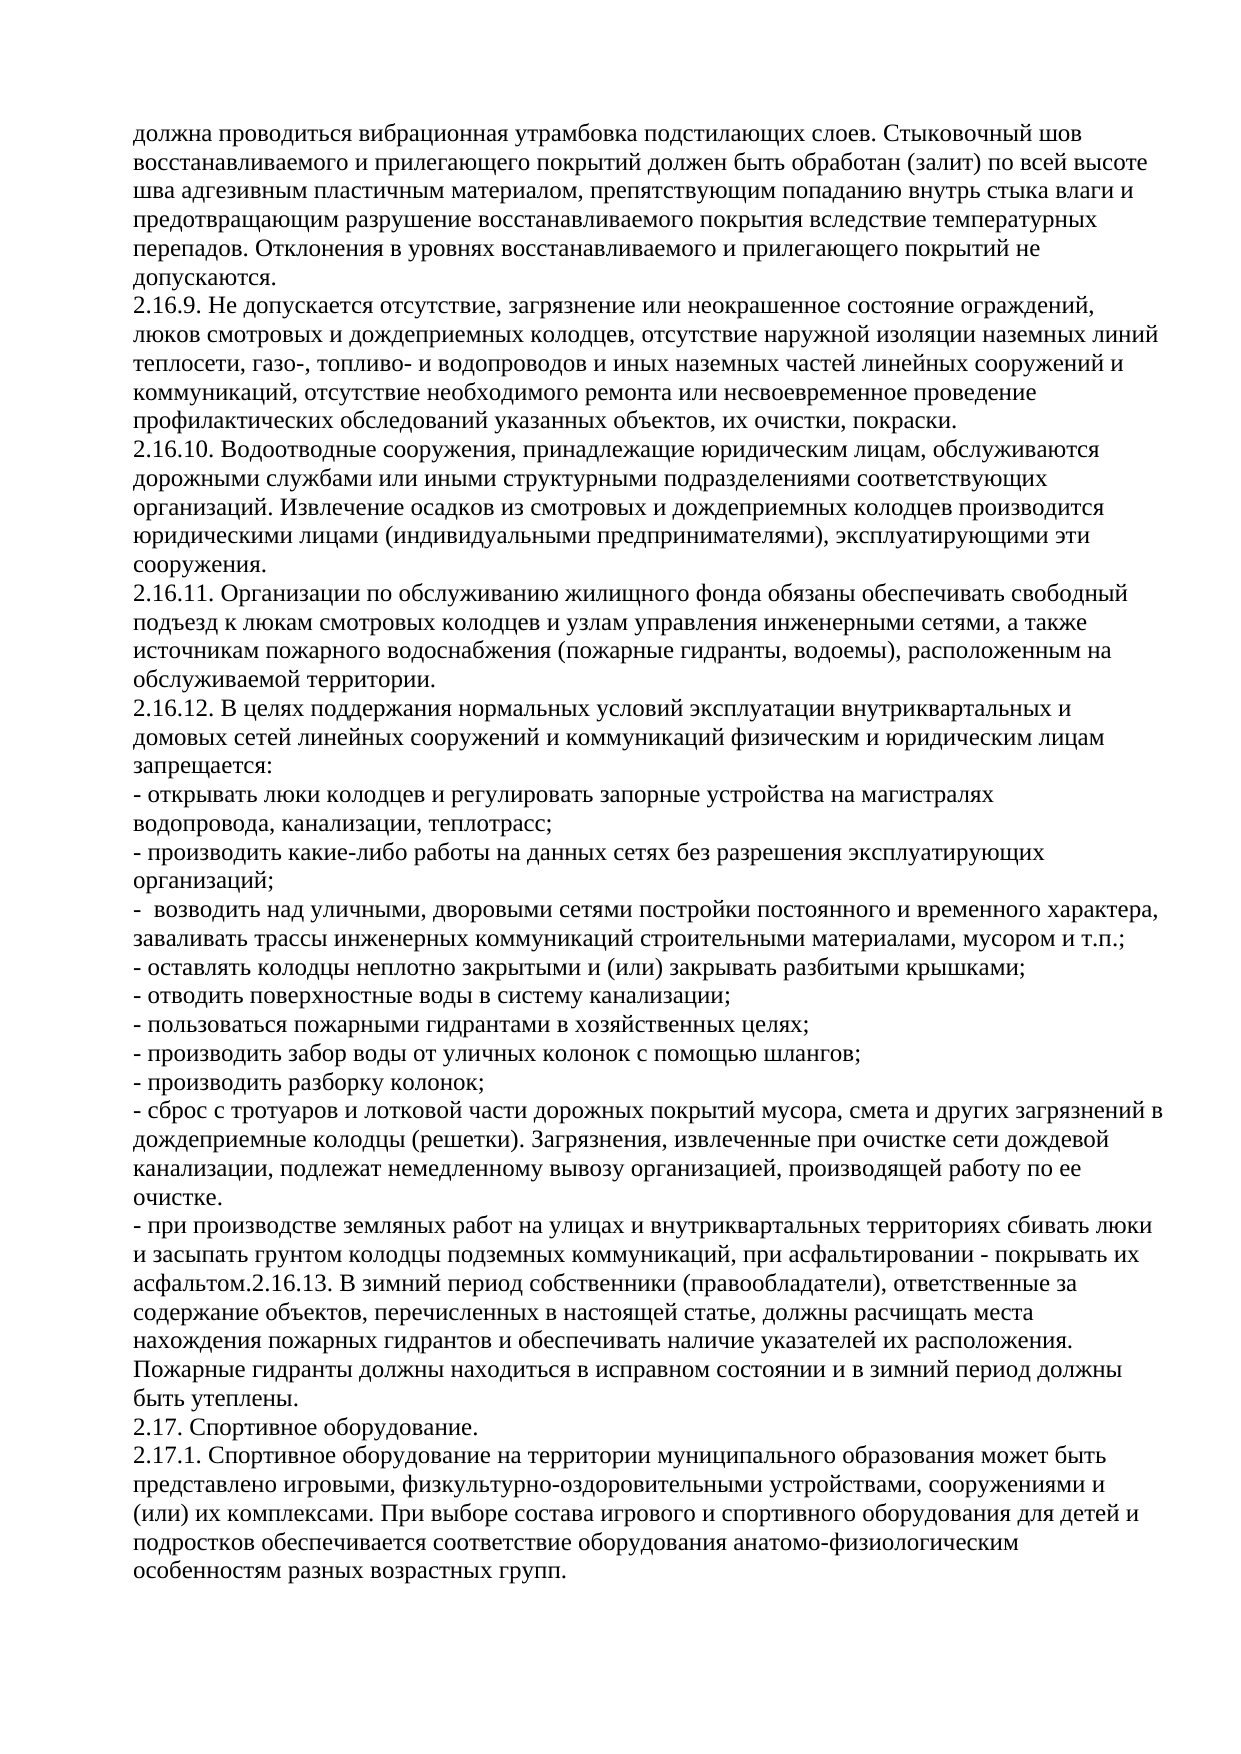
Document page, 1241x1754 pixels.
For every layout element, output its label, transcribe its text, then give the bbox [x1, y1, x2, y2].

text - возводить над уличными, дворовыми сетями постройки постоянного и временного характера, заваливать трассы инженерных коммуникаций строительными материалами, мусором и т.п.; - оставлять колодцы неплотно закрытыми и (или) закрывать разбитыми крышками; - отводить поверхностные воды в систему канализации; - пользоваться пожарными гидрантами в хозяйственных целях; - производить забор воды от уличных колонок с помощью шлангов; [133, 894, 1167, 1067]
text 2.16.9. Не допускается отсутствие, загрязнение или неокрашенное состояние ограждений, люков смотровых и дождеприемных колодцев, отсутствие наружной изоляции наземных линий теплосети, газо-, топливо- и водопроводов и иных наземных частей линейных сооружений и коммуникаций, отсутствие необходимого ремонта или несвоевременное проведение профилактических обследований указанных объектов, их очистки, покраски. 2.16.10. Водоотводные сооружения, принадлежащие юридическим лицам, обслуживаются дорожными службами или иными структурными подразделениями соответствующих организаций. Извлечение осадков из смотровых и дождеприемных колодцев производится юридическими лицами (индивидуальными предпринимателями), эксплуатирующими эти сооружения. 2.16.11. Организации по обслуживанию жилищного фонда обязаны обеспечивать свободный подъезд к люкам смотровых колодцев и узлам управления инженерными сетями, а также источникам пожарного водоснабжения (пожарные гидранты, водоемы), расположенным на обслуживаемой территории. 2.16.12. В целях поддержания нормальных условий эксплуатации внутриквартальных и домовых сетей линейных сооружений и коммуникаций физическим и юридическим лицам запрещается: - открывать люки колодцев и регулировать запорные устройства на магистралях [133, 291, 1167, 808]
text 2.17.1. Спортивное оборудование на территории муниципального образования может быть представлено игровыми, физкультурно-оздоровительными устройствами, сооружениями и (или) их комплексами. При выборе состава игрового и спортивного оборудования для детей и подростков обеспечивается соответствие оборудования анатомо-физиологическим особенностям разных возрастных групп. [133, 1441, 1167, 1584]
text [133, 118, 1167, 291]
text водопровода, канализации, теплотрасс; [133, 808, 1167, 837]
text - производить разборку колонок; [133, 1067, 1167, 1096]
text - сброс с тротуаров и лотковой части дорожных покрытий мусора, смета и других загрязнений в дождеприемные колодцы (решетки). Загрязнения, извлеченные при очистке сети дождевой канализации, подлежат немедленному вывозу организацией, производящей работу по ее очистке. - при производстве земляных работ на улицах и внутриквартальных территориях сбивать люки и засыпать грунтом колодцы подземных коммуникаций, при асфальтировании - покрывать их асфальтом.2.16.13. В зимний период собственники (правообладатели), ответственные за содержание объектов, перечисленных в настоящей статье, должны расчищать места нахождения пожарных гидрантов и обеспечивать наличие указателей их расположения. Пожарные гидранты должны находиться в исправном состоянии и в зимний период должны быть утеплены. [133, 1096, 1167, 1412]
text - производить какие-либо работы на данных сетях без разрешения эксплуатирующих организаций; [133, 837, 1167, 894]
text 2.17. Спортивное оборудование. [133, 1412, 1167, 1441]
